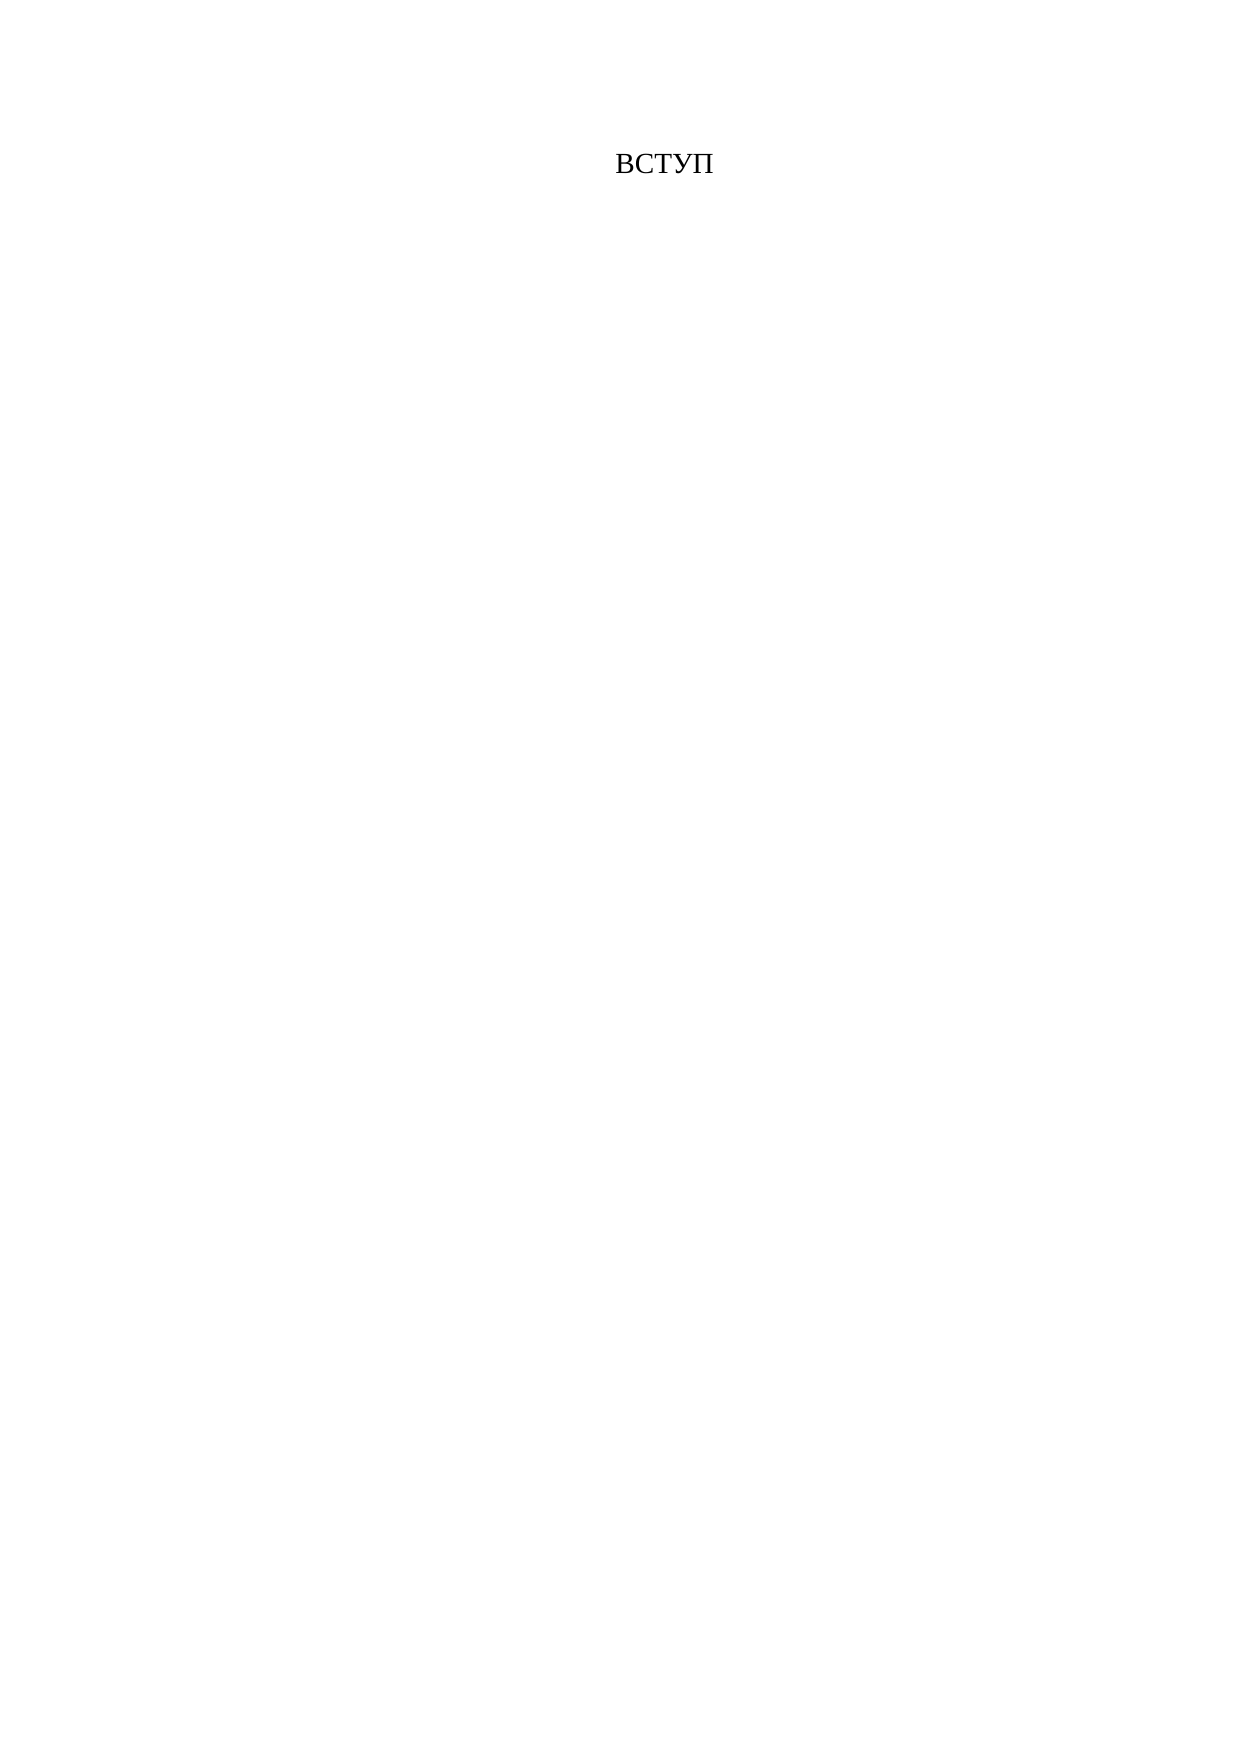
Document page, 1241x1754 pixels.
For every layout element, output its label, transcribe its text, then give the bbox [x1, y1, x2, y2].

subtitle ВСТУП [148, 147, 1181, 180]
